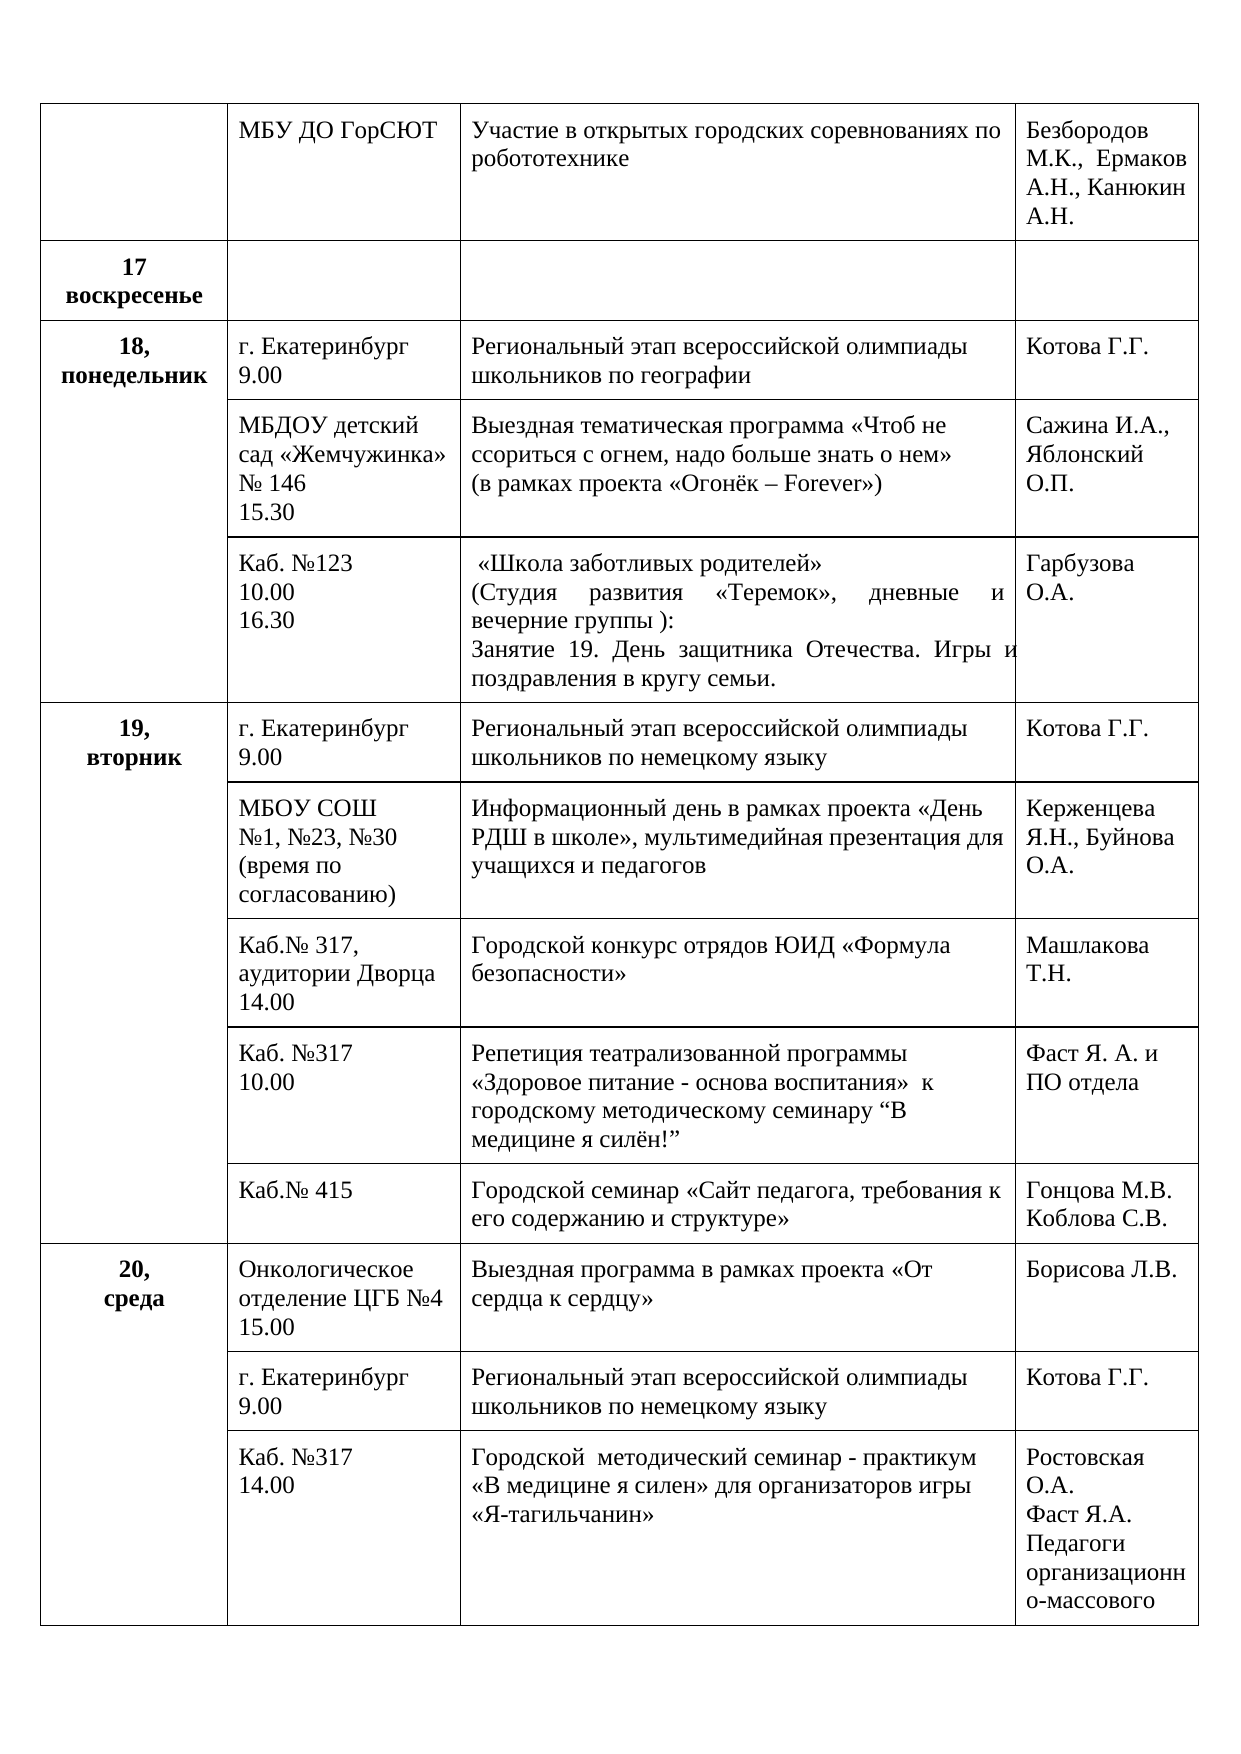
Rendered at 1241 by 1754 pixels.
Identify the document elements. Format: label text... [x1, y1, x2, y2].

table_cell Каб.№ 415 [228, 1164, 460, 1243]
table_cell Городской конкурс отрядов ЮИД «Формула безопасности» [461, 919, 1015, 1026]
table_cell Каб. №317 14.00 [228, 1431, 460, 1624]
table_cell [228, 241, 460, 319]
table_cell Котова Г.Г. [1016, 703, 1198, 781]
table_cell Выездная тематическая программа «Чтоб не ссориться с огнем, надо больше знать о нем» (в рамках проекта «Огонёк – Forever») [461, 400, 1015, 536]
table_cell г. Екатеринбург 9.00 [228, 321, 460, 399]
table_cell [461, 241, 1015, 319]
table_cell Гонцова М.В. Коблова С.В. [1016, 1164, 1198, 1243]
table_cell Фаст Я. А. и ПО отдела [1016, 1028, 1198, 1163]
table_cell 20, среда [41, 1244, 227, 1624]
table_cell Региональный этап всероссийской олимпиады школьников по немецкому языку [461, 1352, 1015, 1430]
table_cell Региональный этап всероссийской олимпиады школьников по немецкому языку [461, 703, 1015, 781]
table_cell Участие в открытых городских соревнованиях по робототехнике [461, 104, 1015, 240]
table_cell Информационный день в рамках проекта «День РДШ в школе», мультимедийная презентация для учащихся и педагогов [461, 783, 1015, 918]
table_cell Каб.№ 317, аудитории Дворца 14.00 [228, 919, 460, 1026]
table_cell Выездная программа в рамках проекта «От сердца к сердцу» [461, 1244, 1015, 1351]
table_cell Сажина И.А., Яблонский О.П. [1016, 400, 1198, 536]
table_cell Онкологическое отделение ЦГБ №4 15.00 [228, 1244, 460, 1351]
table_cell 18, понедельник [41, 321, 227, 702]
table_cell г. Екатеринбург 9.00 [228, 1352, 460, 1430]
table_cell Керженцева Я.Н., Буйнова О.А. [1016, 783, 1198, 918]
table_cell «Школа заботливых родителей» (Студия развития «Теремок», дневные и вечерние группы ): Занятие 19. День защитника Отечества. Игры и поздравления в кругу семьи. [461, 538, 1015, 702]
table_cell Котова Г.Г. [1016, 321, 1198, 399]
table_cell Гарбузова О.А. [1016, 538, 1198, 702]
table_cell Борисова Л.В. [1016, 1244, 1198, 1351]
table_cell Машлакова Т.Н. [1016, 919, 1198, 1026]
table_cell МБДОУ детский сад «Жемчужинка» № 146 15.30 [228, 400, 460, 536]
table_cell [1016, 241, 1198, 319]
table_cell Безбородов М.К., Ермаков А.Н., Канюкин А.Н. [1016, 104, 1198, 240]
table_cell Региональный этап всероссийской олимпиады школьников по географии [461, 321, 1015, 399]
table_cell Городской семинар «Сайт педагога, требования к его содержанию и структуре» [461, 1164, 1015, 1243]
table_cell Каб. №317 10.00 [228, 1028, 460, 1163]
table_cell Репетиция театрализованной программы «Здоровое питание - основа воспитания» к городскому методическому семинару “В медицине я силён!” [461, 1028, 1015, 1163]
table_cell Каб. №123 10.00 16.30 [228, 538, 460, 702]
table_cell 17 воскресенье [41, 241, 227, 319]
table_cell г. Екатеринбург 9.00 [228, 703, 460, 781]
table_cell МБОУ СОШ №1, №23, №30 (время по согласованию) [228, 783, 460, 918]
table_cell МБУ ДО ГорСЮТ [228, 104, 460, 240]
table_cell 19, вторник [41, 703, 227, 1243]
table_cell Котова Г.Г. [1016, 1352, 1198, 1430]
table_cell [461, 1431, 1015, 1624]
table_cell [1016, 1431, 1198, 1624]
